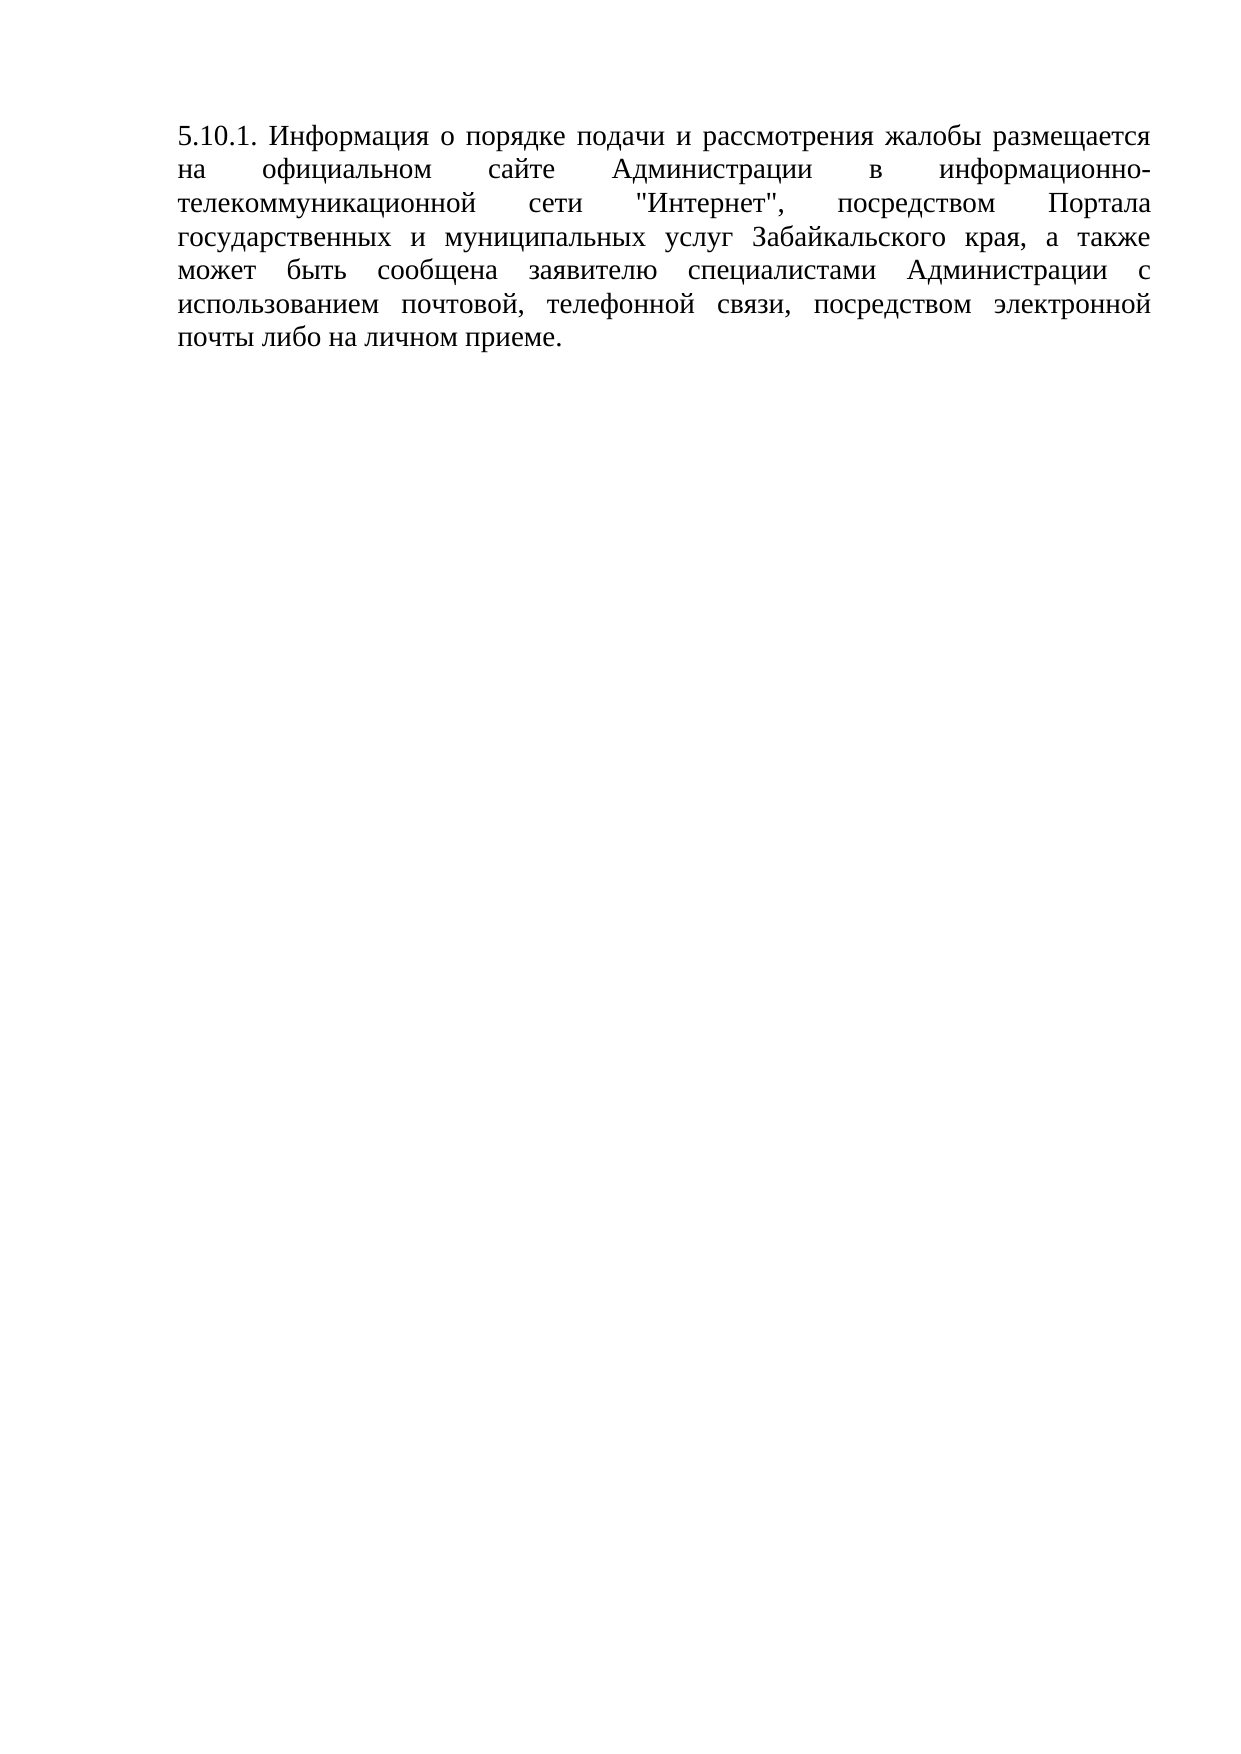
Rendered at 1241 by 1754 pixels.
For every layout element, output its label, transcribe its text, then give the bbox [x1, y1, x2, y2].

text 5.10.1. Информация о порядке подачи и рассмотрения жалобы размещается на официальном сайте Администрации в информационно-телекоммуникационной сети "Интернет", посредством Портала государственных и муниципальных услуг Забайкальского края, а также может быть сообщена заявителю специалистами Администрации с использованием почтовой, телефонной связи, посредством электронной почты либо на личном приеме. [177, 118, 1152, 353]
